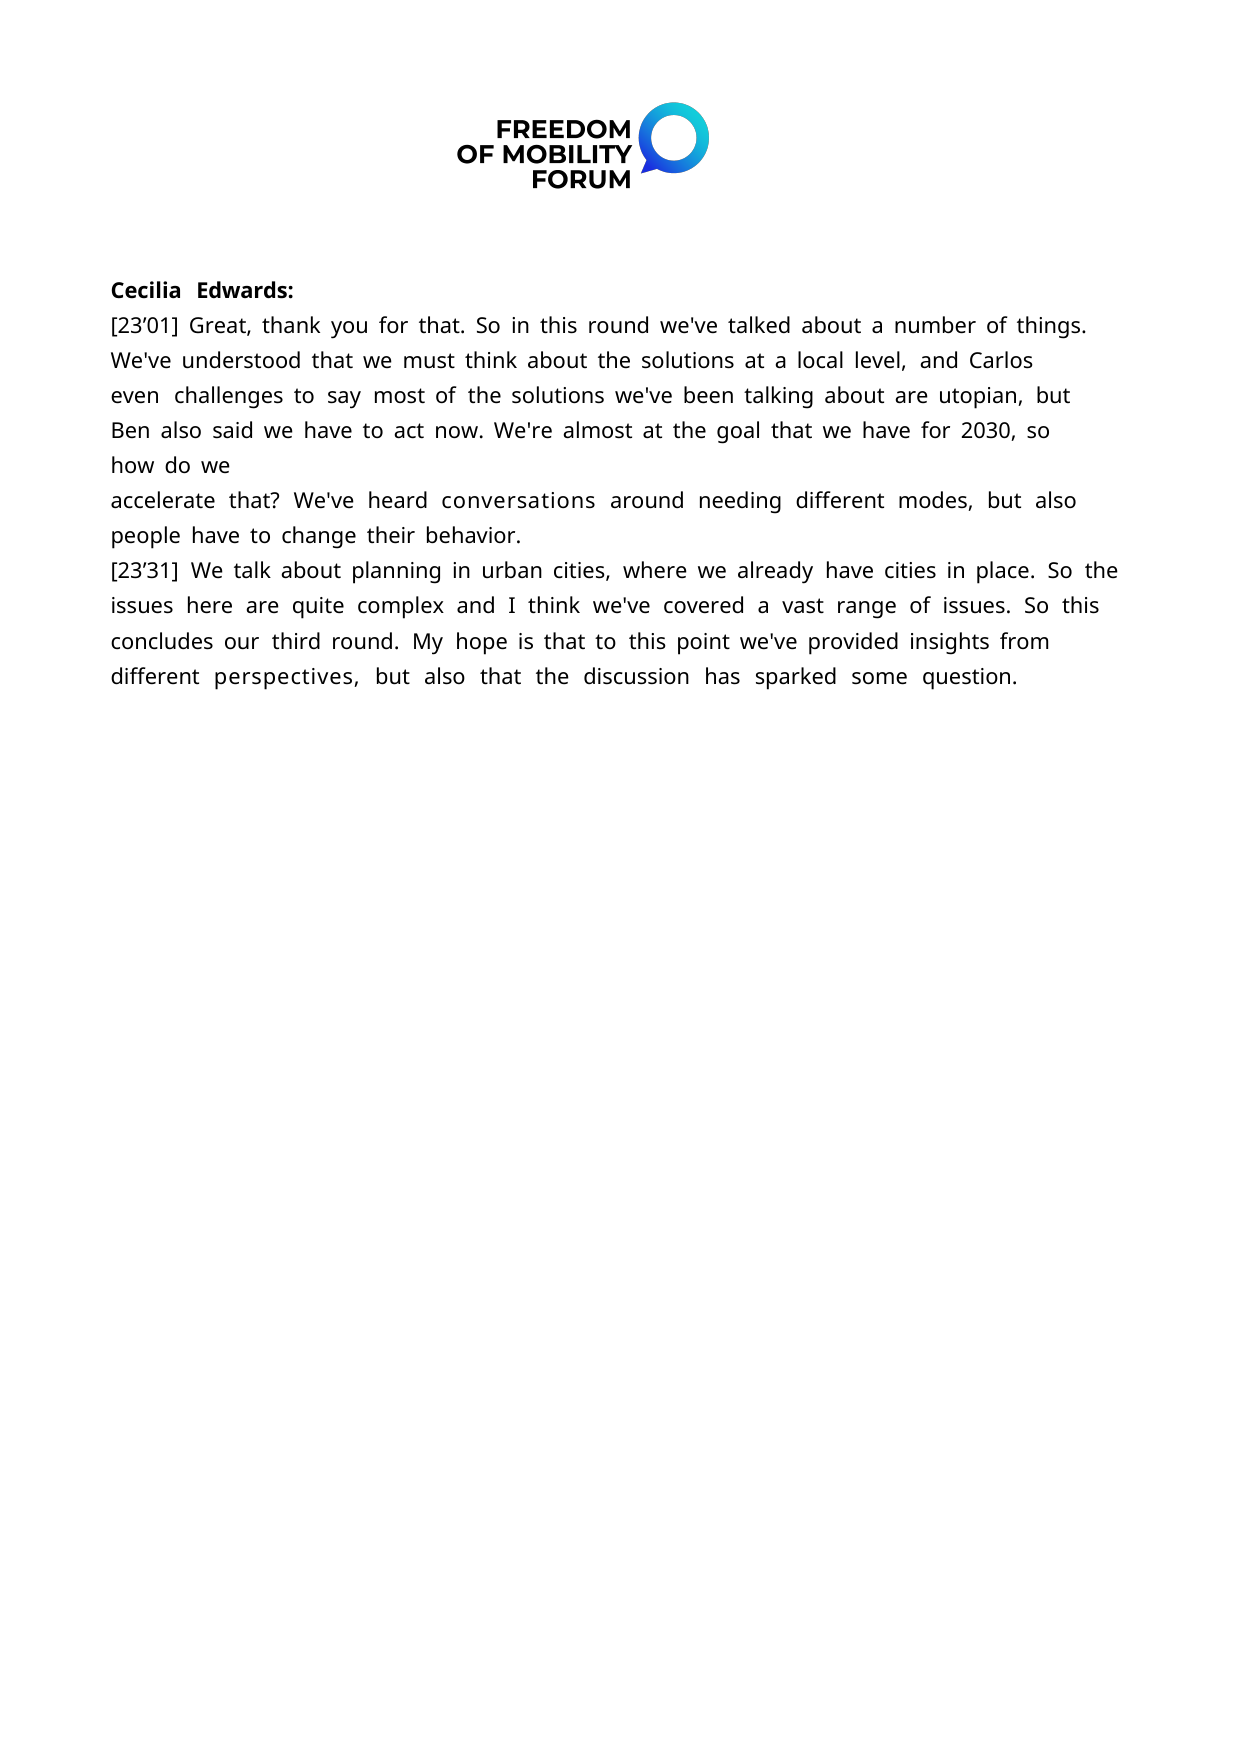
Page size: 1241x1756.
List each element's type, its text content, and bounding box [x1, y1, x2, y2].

text concludes our third round. My hope is that to this point we've provided insights from different perspectives, but also that the discussion has sparked some question. [110, 626, 1074, 691]
text accelerate that? We've heard conversations around needing different modes, but also people have to change their behavior. [110, 485, 1088, 550]
text [23’31] We talk about planning in urban cities, where we already have cities in place. So the issues here are quite complex and I think we've covered a vast range of issues. So this [110, 555, 1126, 620]
picture [429, 75, 737, 229]
subtitle Cecilia Edwards: [110, 275, 1126, 305]
text [23’01] Great, thank you for that. So in this round we've talked about a number of things. We've understood that we must think about the solutions at a local level, and Carlos even challenges to say most of the solutions we've been talking about are utopian, but Ben also said we have to act now. We're almost at the goal that we have for 2030, so how do we [110, 310, 1088, 480]
